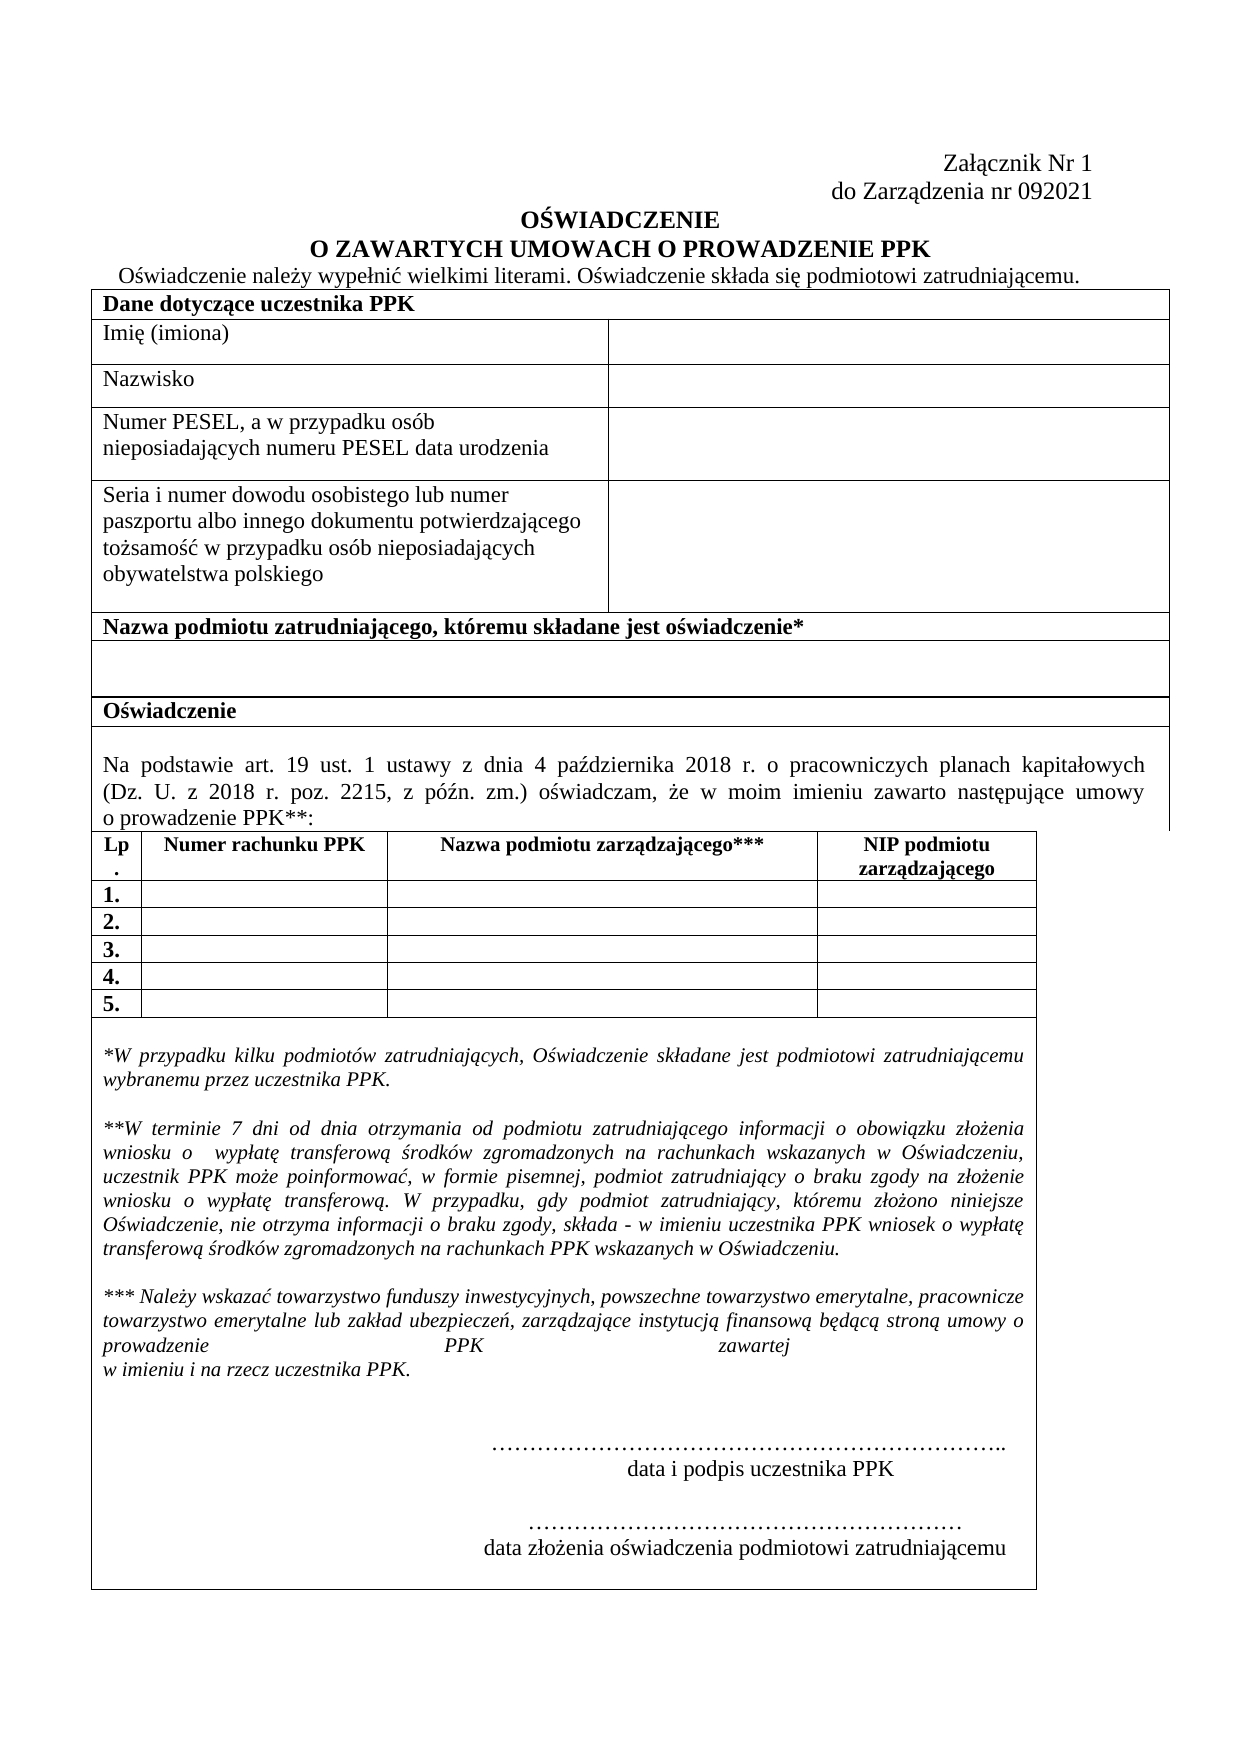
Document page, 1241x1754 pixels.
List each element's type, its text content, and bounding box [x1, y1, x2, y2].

table_cell [609, 365, 1169, 407]
table_cell Na podstawie art. 19 ust. 1 ustawy z dnia 4 października 2018 r. o pracowniczych planach kapitałowych (Dz. U. z 2018 r. poz. 2215, z późn. zm.) oświadczam, że w moim imieniu zawarto następujące umowy o prowadzenie PPK**: [92, 727, 1169, 831]
table_cell [92, 908, 141, 934]
table_cell *W przypadku kilku podmiotów zatrudniających, Oświadczenie składane jest podmiotowi zatrudniającemu wybranemu przez uczestnika PPK. **W terminie 7 dni od dnia otrzymania od podmiotu zatrudniającego informacji o obowiązku złożenia wniosku o wypłatę transferową środków zgromadzonych na rachunkach wskazanych w Oświadczeniu, uczestnik PPK może poinformować, w formie pisemnej, podmiot zatrudniający o braku zgody na złożenie wniosku o wypłatę transferową. W przypadku, gdy podmiot zatrudniający, któremu złożono niniejsze Oświadczenie, nie otrzyma informacji o braku zgody, składa - w imieniu uczestnika PPK wniosek o wypłatę transferową środków zgromadzonych na rachunkach PPK wskazanych w Oświadczeniu. *** Należy wskazać towarzystwo funduszy inwestycyjnych, powszechne towarzystwo emerytalne, pracownicze towarzystwo emerytalne lub zakład ubezpieczeń, zarządzające instytucją finansową będącą stroną umowy o prowadzenie PPK zawartej w imieniu i na rzecz uczestnika PPK. ………………………………………………………….. data i podpis uczestnika PPK ………………………………………………… data złożenia oświadczenia podmiotowi zatrudniającemu [92, 1018, 1036, 1588]
table_header NIP podmiotu zarządzającego [818, 832, 1036, 880]
table_header Nazwa podmiotu zarządzającego*** [388, 832, 817, 880]
table_header Dane dotyczące uczestnika PPK [92, 290, 1169, 318]
table_cell [388, 963, 817, 989]
table_cell [92, 936, 141, 962]
table_cell [818, 908, 1036, 934]
table_cell Nazwisko [92, 365, 608, 407]
table_cell [92, 963, 141, 989]
text Załącznik Nr 1 [148, 148, 1093, 176]
table_cell Imię (imiona) [92, 320, 608, 364]
table_cell [818, 936, 1036, 962]
text Oświadczenie należy wypełnić wielkimi literami. Oświadczenie składa się podmiotowi zatrudniającemu. [118, 263, 1093, 289]
table_header Numer rachunku PPK [142, 832, 387, 880]
table_cell Numer PESEL, a w przypadku osób nieposiadających numeru PESEL data urodzenia [92, 408, 608, 480]
table_cell [818, 963, 1036, 989]
table_cell [388, 908, 817, 934]
table_cell [142, 990, 387, 1017]
table_cell [92, 881, 141, 907]
table_cell [818, 881, 1036, 907]
table_cell [609, 408, 1169, 480]
table_cell [92, 990, 141, 1017]
table_header Lp. [92, 832, 141, 880]
table_cell [609, 481, 1169, 612]
table_cell [142, 881, 387, 907]
table_cell [142, 963, 387, 989]
table_cell [388, 990, 817, 1017]
table_cell [142, 908, 387, 934]
text O ZAWARTYCH UMOWACH O PROWADZENIE PPK [148, 234, 1093, 263]
table_cell Nazwa podmiotu zatrudniającego, któremu składane jest oświadczenie* [92, 613, 1169, 639]
text do Zarządzenia nr 092021 [148, 176, 1093, 205]
table_cell [388, 936, 817, 962]
table_cell [609, 320, 1169, 364]
table_cell Seria i numer dowodu osobistego lub numer paszportu albo innego dokumentu potwierdzającego tożsamość w przypadku osób nieposiadających obywatelstwa polskiego [92, 481, 608, 612]
table_cell [142, 936, 387, 962]
table_cell Oświadczenie [92, 698, 1169, 726]
text OŚWIADCZENIE [148, 205, 1093, 234]
table_cell [388, 881, 817, 907]
table_cell [818, 990, 1036, 1017]
table_cell [92, 641, 1169, 696]
